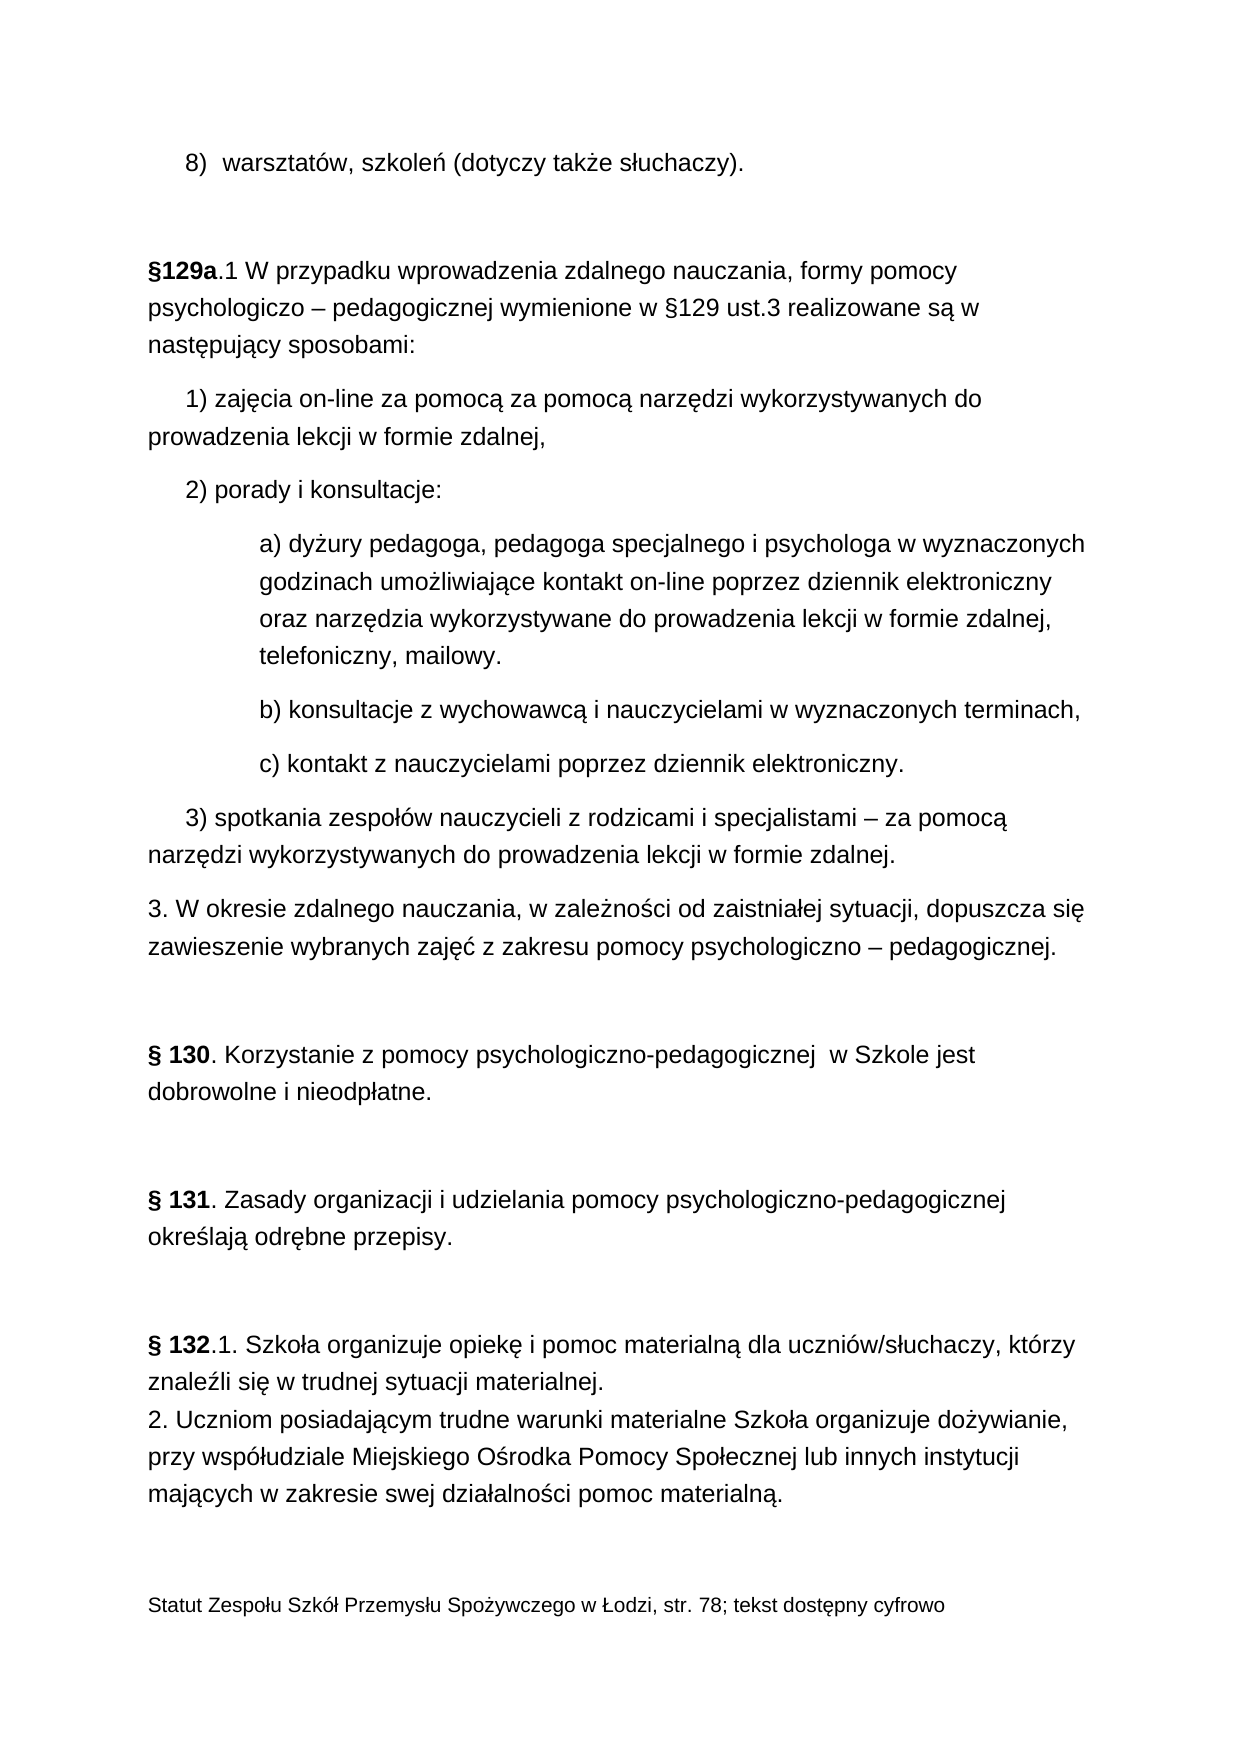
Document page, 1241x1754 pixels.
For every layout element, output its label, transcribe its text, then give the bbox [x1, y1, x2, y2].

text b) konsultacje z wychowawcą i nauczycielami w wyznaczonych terminach, [222, 695, 1092, 724]
list warsztatów, szkoleń (dotyczy także słuchaczy). [148, 148, 1092, 176]
text 2) porady i konsultacje: [148, 475, 1092, 504]
text § 132.1. Szkoła organizuje opiekę i pomoc materialną dla uczniów/słuchaczy, którzy znaleźli się w trudnej sytuacji materialnej. [148, 1330, 1092, 1396]
text 1) zajęcia on-line za pomocą za pomocą narzędzi wykorzystywanych do prowadzenia lekcji w formie zdalnej, [148, 384, 1092, 450]
text a) dyżury pedagoga, pedagoga specjalnego i psychologa w wyznaczonych godzinach umożliwiające kontakt on-line poprzez dziennik elektroniczny oraz narzędzia wykorzystywane do prowadzenia lekcji w formie zdalnej, telefoniczny, mailowy. [259, 529, 1092, 670]
text c) kontakt z nauczycielami poprzez dziennik elektroniczny. [222, 749, 1092, 778]
text 3) spotkania zespołów nauczycieli z rodzicami i specjalistami – za pomocą narzędzi wykorzystywanych do prowadzenia lekcji w formie zdalnej. [148, 803, 1092, 869]
text § 131. Zasady organizacji i udzielania pomocy psychologiczno-pedagogicznej określają odrębne przepisy. [148, 1185, 1092, 1251]
text 3. W okresie zdalnego nauczania, w zależności od zaistniałej sytuacji, dopuszcza się zawieszenie wybranych zajęć z zakresu pomocy psychologiczno – pedagogicznej. [148, 894, 1092, 960]
text §129a.1 W przypadku wprowadzenia zdalnego nauczania, formy pomocy psychologiczo – pedagogicznej wymienione w §129 ust.3 realizowane są w następujący sposobami: [148, 256, 1092, 359]
text 2. Uczniom posiadającym trudne warunki materialne Szkoła organizuje dożywianie, przy współudziale Miejskiego Ośrodka Pomocy Społecznej lub innych instytucji mających w zakresie swej działalności pomoc materialną. [148, 1404, 1092, 1508]
text § 130. Korzystanie z pomocy psychologiczno-pedagogicznej w Szkole jest dobrowolne i nieodpłatne. [148, 1039, 1092, 1106]
